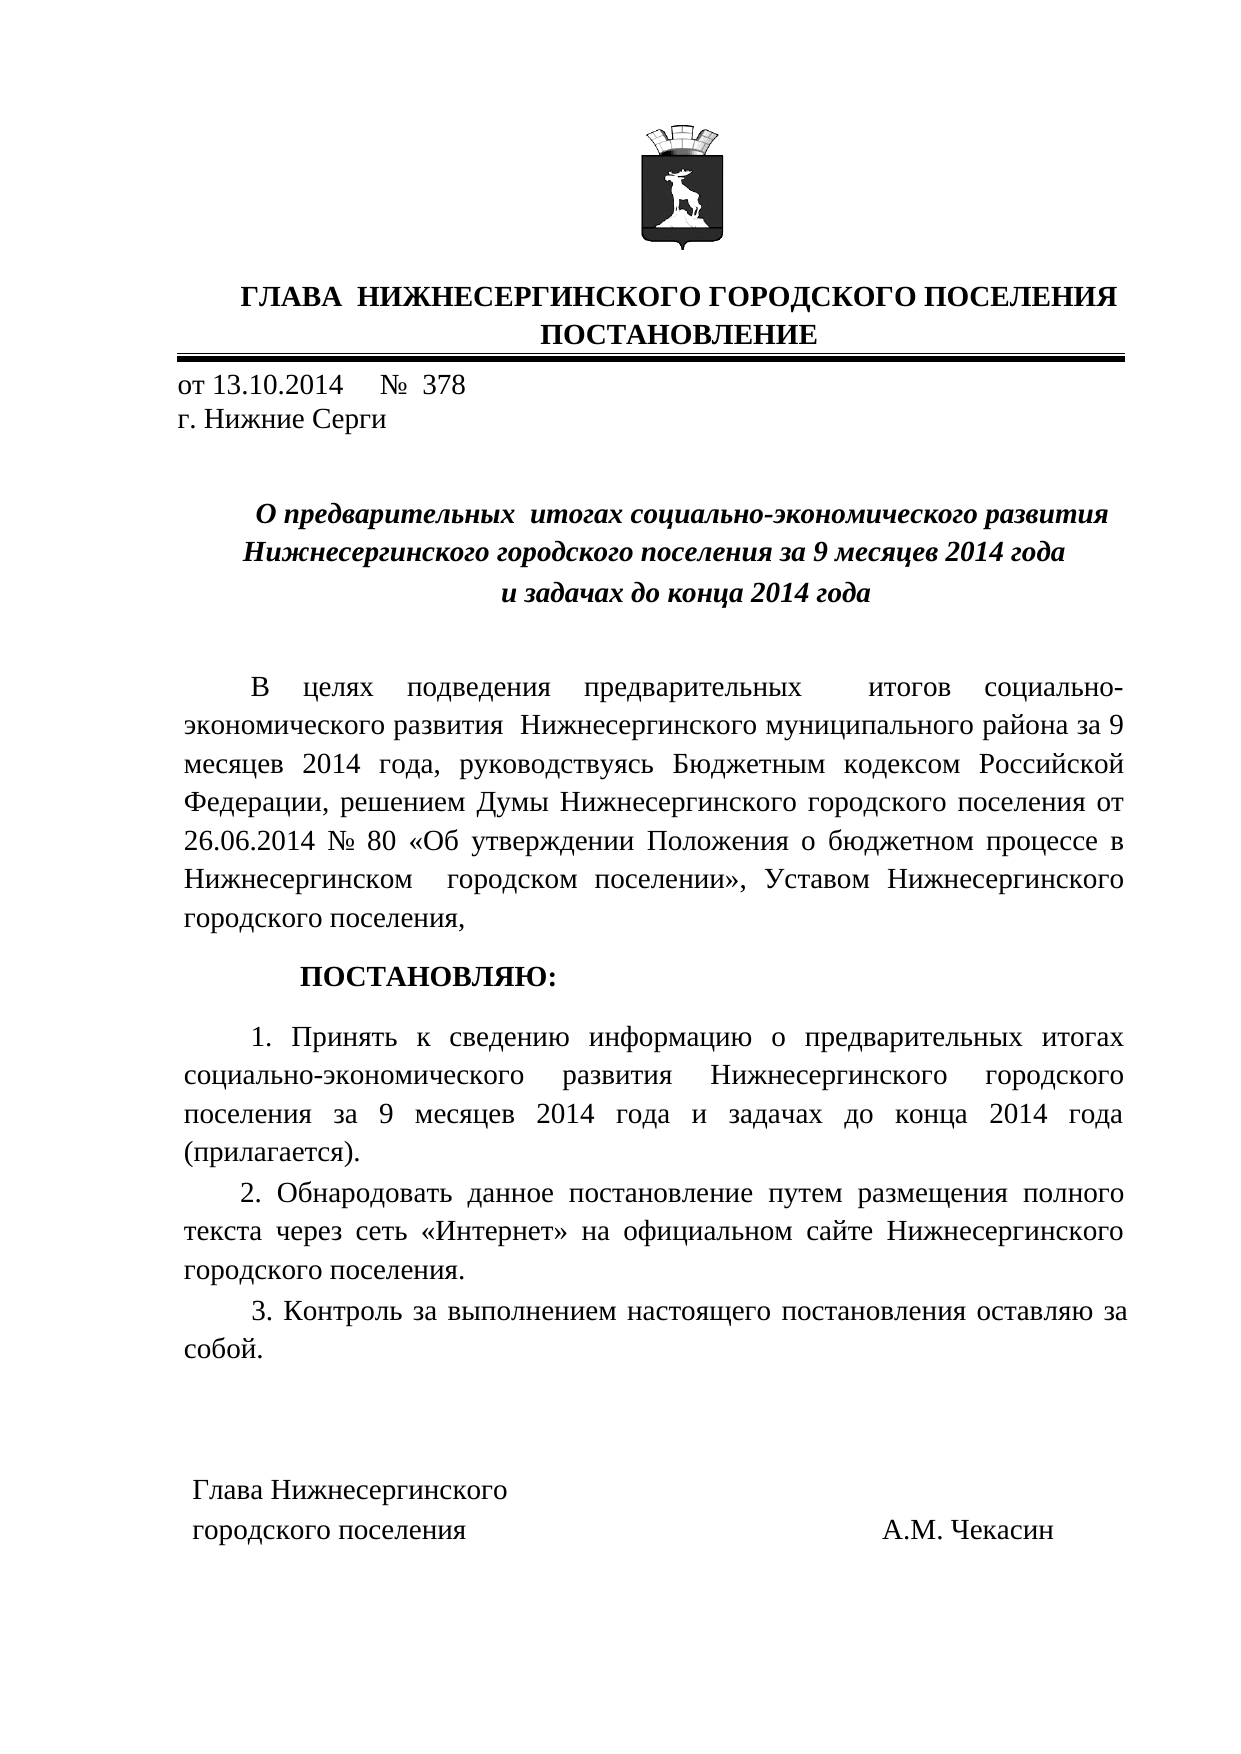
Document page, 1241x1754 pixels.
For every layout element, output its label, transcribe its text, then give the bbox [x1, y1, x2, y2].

text О предварительных итогах социально-экономического развития Нижнесергинского городского поселения за 9 месяцев 2014 года [184, 496, 1125, 568]
text 1. Принять к сведению информацию о предварительных итогах социально-экономического развития Нижнесергинского городского поселения за 9 месяцев 2014 года и задачах до конца 2014 года (прилагается). [184, 1019, 1125, 1168]
text ПОСТАНОВЛЯЮ: [244, 959, 1125, 993]
text городского поселения А.М. Чекасин [192, 1512, 1125, 1546]
text и задачах до конца 2014 года [184, 575, 1125, 608]
text ГЛАВА НИЖНЕСЕРГИНСКОГО ГОРОДСКОГО ПОСЕЛЕНИЯ [177, 279, 1125, 312]
text 2. Обнародовать данное постановление путем размещения полного текста через сеть «Интернет» на официальном сайте Нижнесергинского городского поселения. [184, 1175, 1125, 1286]
text ПОСТАНОВЛЕНИЕ [177, 317, 1125, 353]
text г. Нижние Серги [177, 401, 1125, 434]
text 3. Контроль за выполнением настоящего постановления оставляю за собой. [184, 1293, 1129, 1365]
text от 13.10.2014 № 378 [177, 367, 1125, 401]
text В целях подведения предварительных итогов социально-экономического развития Нижнесергинского муниципального района за 9 месяцев 2014 года, руководствуясь Бюджетным кодексом Российской Федерации, решением Думы Нижнесергинского городского поселения от 26.06.2014 № 80 «Об утверждении Положения о бюджетном процессе в Нижнесергинском городском поселении», Уставом Нижнесергинского городского поселения, [184, 669, 1125, 933]
text Глава Нижнесергинского [184, 1472, 1125, 1505]
